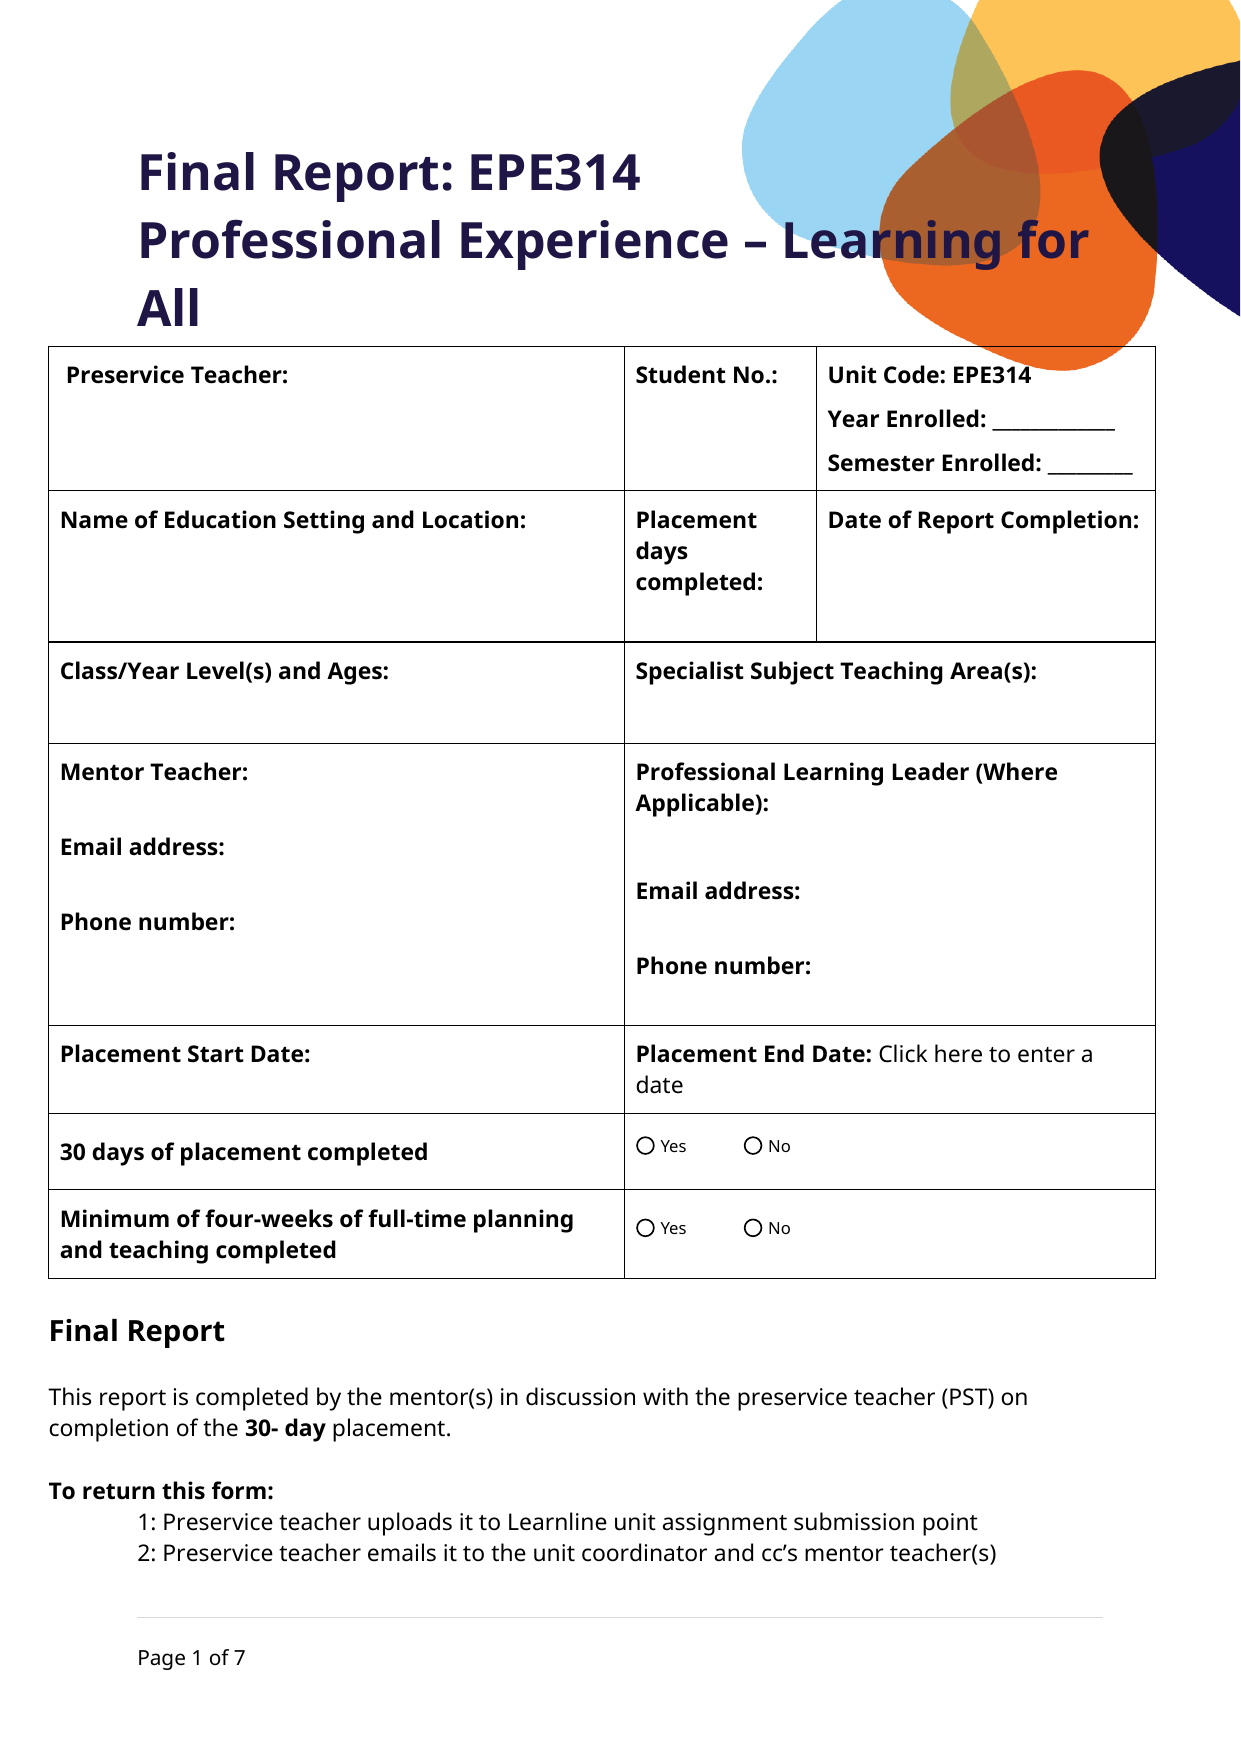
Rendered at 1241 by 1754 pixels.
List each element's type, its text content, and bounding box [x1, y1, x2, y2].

title Professional Experience – Learning for All [137, 205, 1103, 341]
text 2: Preservice teacher emails it to the unit coordinator and cc’s mentor teacher(s) [137, 1537, 1103, 1569]
text Final Report [48, 1310, 1103, 1350]
table_cell Placement End Date: [625, 1026, 1155, 1113]
table_cell Specialist Subject Teaching Area(s): [625, 643, 1155, 742]
table_cell Professional Learning Leader (Where Applicable): Email address: Phone number: [625, 744, 1155, 1025]
picture [741, 0, 1241, 371]
table_cell Placement Start Date: [49, 1026, 624, 1113]
text To return this form: [48, 1475, 1103, 1506]
title Final Report: EPE314 [137, 137, 1103, 205]
table_cell Minimum of four-weeks of full-time planning and teaching completed [49, 1190, 624, 1278]
table_cell [625, 1114, 1155, 1189]
table_cell Date of Report Completion: [817, 491, 1155, 641]
table_header Student No.: [625, 347, 816, 490]
table_cell Mentor Teacher: Email address: Phone number: [49, 744, 624, 1025]
table_header Preservice Teacher: [49, 347, 624, 490]
table_cell Name of Education Setting and Location: [49, 491, 624, 641]
text 1: Preservice teacher uploads it to Learnline unit assignment submission point [137, 1506, 1103, 1537]
text This report is completed by the mentor(s) in discussion with the preservice teacher (PST) on completion of the 30- day placement. [48, 1381, 1103, 1444]
table_cell [625, 1190, 1155, 1278]
table_cell 30 days of placement completed [49, 1114, 624, 1189]
table_header Unit Code: EPE314 Year Enrolled: _____________ Semester Enrolled: _________ [817, 347, 1155, 490]
table_cell Placement days completed: [625, 491, 816, 641]
table_cell Class/Year Level(s) and Ages: [49, 643, 624, 742]
